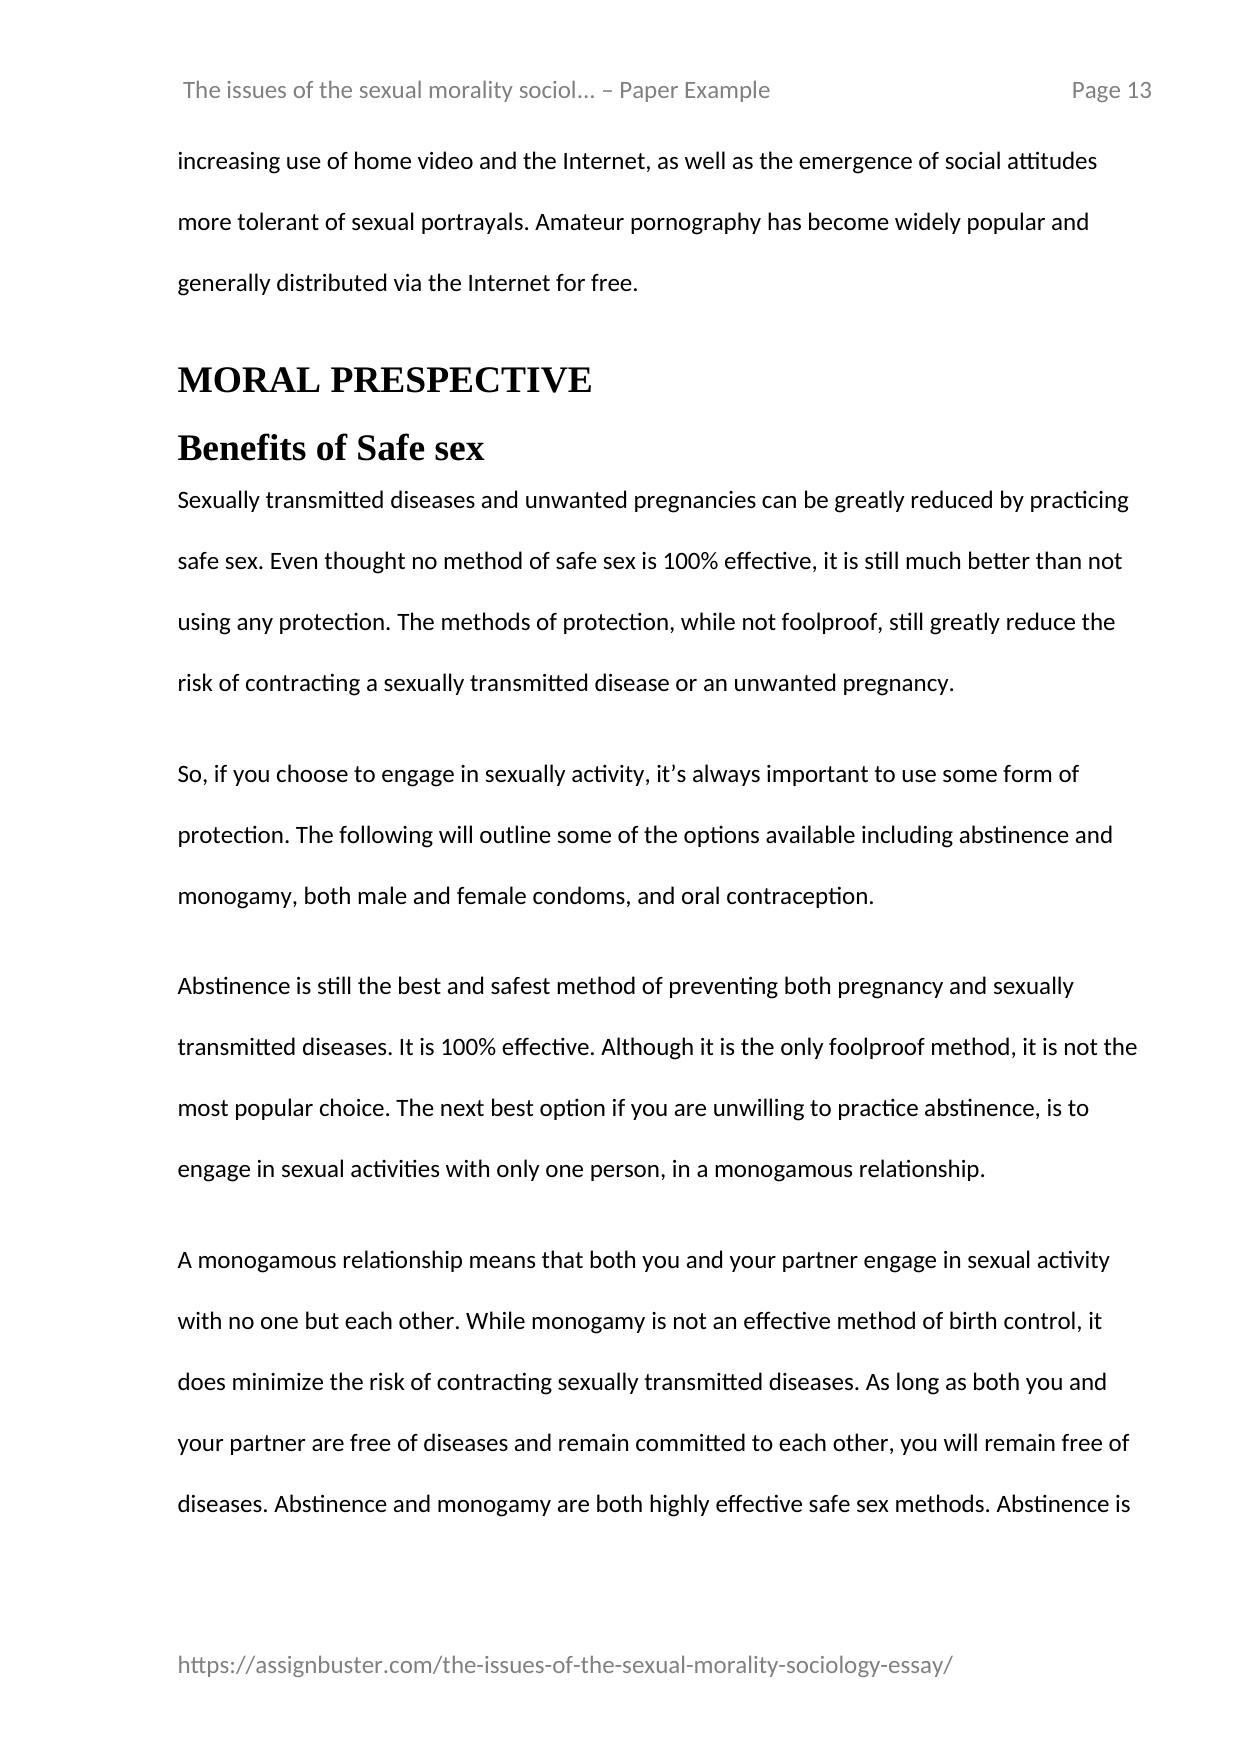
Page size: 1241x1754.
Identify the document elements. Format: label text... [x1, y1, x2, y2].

subtitle Benefits of Safe sex [177, 425, 1152, 468]
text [177, 145, 1152, 298]
text Sexually transmitted diseases and unwanted pregnancies can be greatly reduced by practicing safe sex. Even thought no method of safe sex is 100% effective, it is still much better than not using any protection. The methods of protection, while not foolproof, still greatly reduce the risk of contracting a sexually transmitted disease or an unwanted pregnancy. [177, 484, 1152, 698]
subtitle MORAL PRESPECTIVE [177, 358, 1152, 401]
text So, if you choose to engage in sexually activity, it’s always important to use some form of protection. The following will outline some of the options available including abstinence and monogamy, both male and female condoms, and oral contraception. [177, 758, 1152, 910]
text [177, 1244, 1152, 1519]
text Abstinence is still the best and safest method of preventing both pregnancy and sexually transmitted diseases. It is 100% effective. Although it is the only foolproof method, it is not the most popular choice. The next best option if you are unwilling to practice abstinence, is to engage in sexual activities with only one person, in a monogamous relationship. [177, 970, 1152, 1184]
